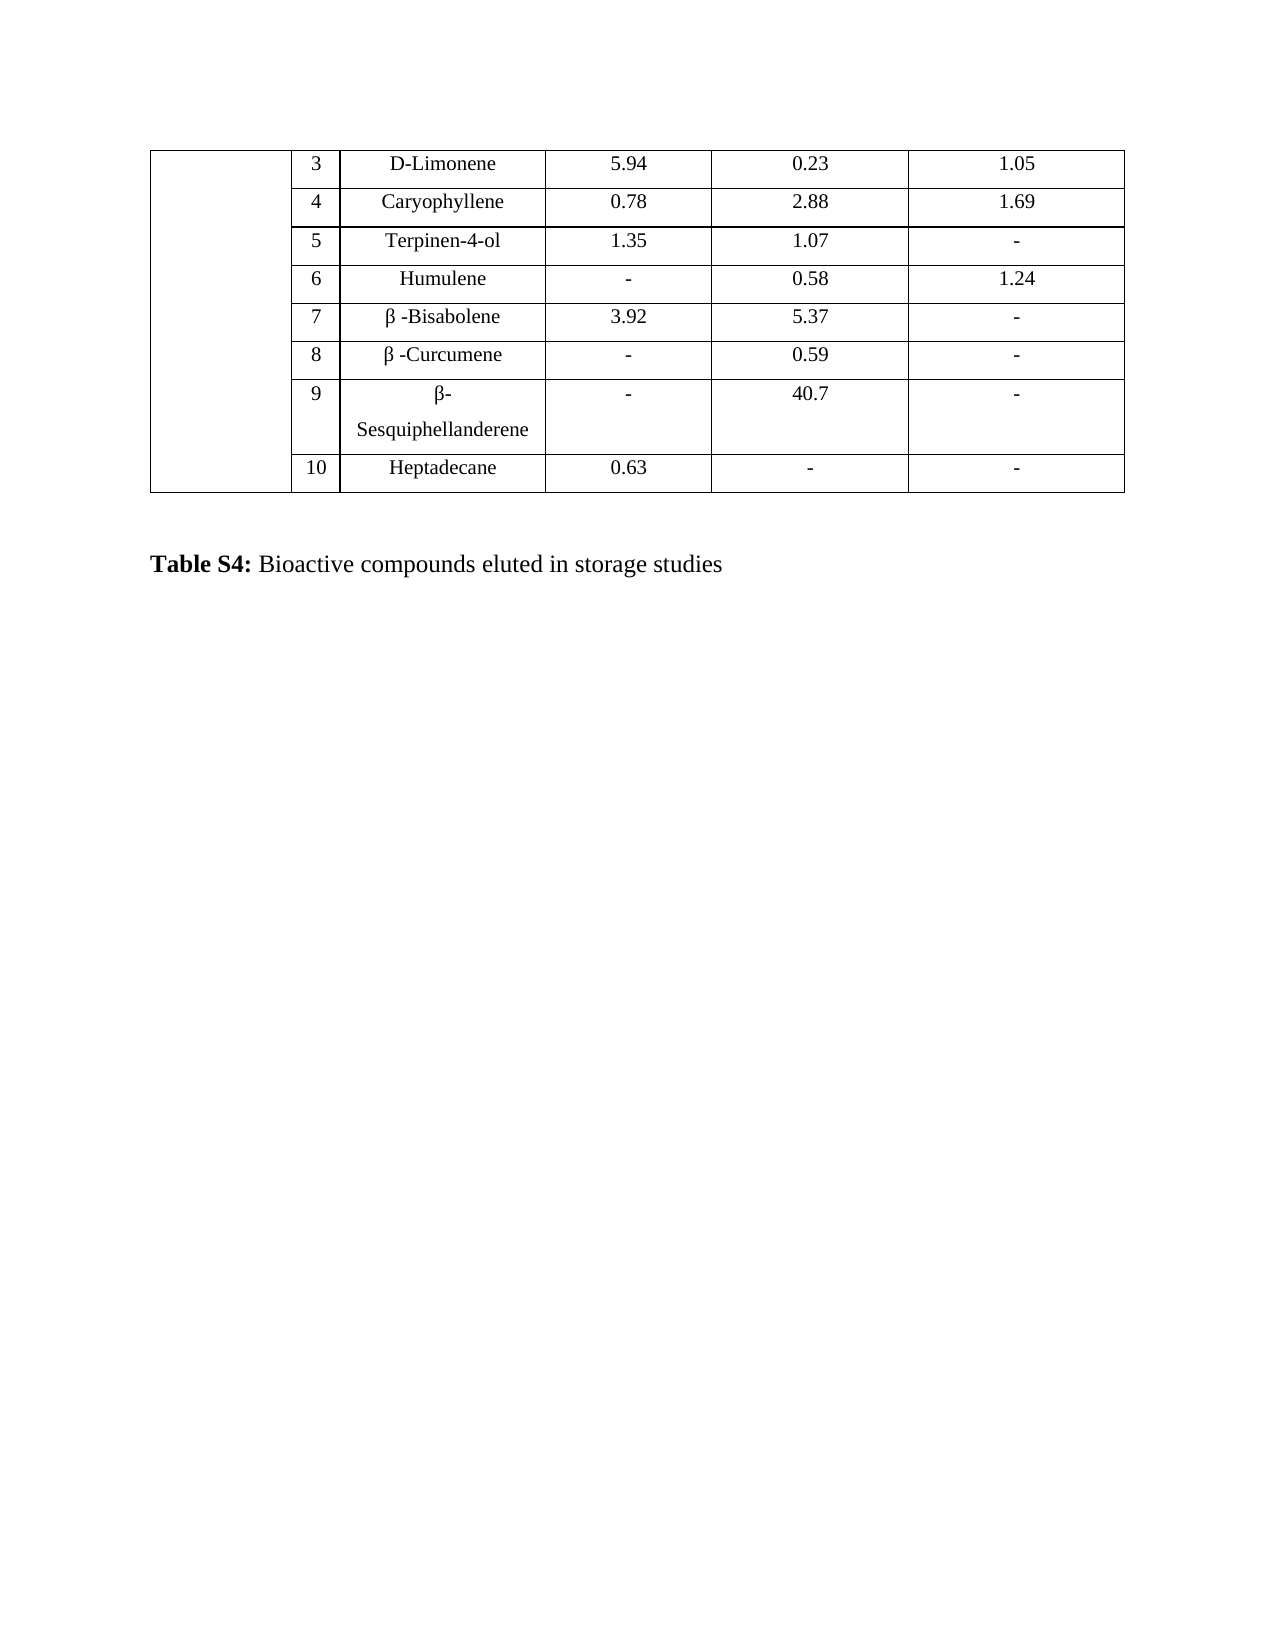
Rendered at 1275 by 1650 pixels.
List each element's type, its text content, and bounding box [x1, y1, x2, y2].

table_cell β-Sesquiphellanderene [341, 380, 545, 454]
table_cell Heptadecane [341, 455, 545, 492]
table_cell 1.35 [546, 228, 711, 265]
table_cell 0.63 [546, 455, 711, 492]
table_cell D-Limonene [341, 151, 545, 188]
table_cell 1.69 [909, 189, 1124, 226]
table_cell 3 [292, 151, 339, 188]
table_cell 3.92 [546, 304, 711, 341]
table_cell - [546, 380, 711, 454]
table_cell - [546, 342, 711, 379]
table_cell - [546, 266, 711, 303]
table_cell - [909, 304, 1124, 341]
table_cell 9 [292, 380, 339, 454]
table_cell 1.24 [909, 266, 1124, 303]
table_cell 2.88 [712, 189, 908, 226]
table_cell 4 [292, 189, 339, 226]
table_cell 5.37 [712, 304, 908, 341]
table_cell β -Curcumene [341, 342, 545, 379]
table_cell 8 [292, 342, 339, 379]
table_cell Terpinen-4-ol [341, 228, 545, 265]
table_cell Humulene [341, 266, 545, 303]
table_cell 0.59 [712, 342, 908, 379]
table_cell 5.94 [546, 151, 711, 188]
table_cell - [712, 455, 908, 492]
table_cell - [909, 455, 1124, 492]
table_cell Caryophyllene [341, 189, 545, 226]
table_cell 10 [292, 455, 339, 492]
table_cell 40.7 [712, 380, 908, 454]
table_cell 7 [292, 304, 339, 341]
table_cell 0.78 [546, 189, 711, 226]
table_cell - [909, 342, 1124, 379]
table_cell 6 [292, 266, 339, 303]
table_cell - [909, 228, 1124, 265]
table_cell - [909, 380, 1124, 454]
table_cell 0.58 [712, 266, 908, 303]
table_cell β -Bisabolene [341, 304, 545, 341]
table_cell 1.07 [712, 228, 908, 265]
table_cell 1.05 [909, 151, 1124, 188]
table_cell 5 [292, 228, 339, 265]
table_cell 0.23 [712, 151, 908, 188]
